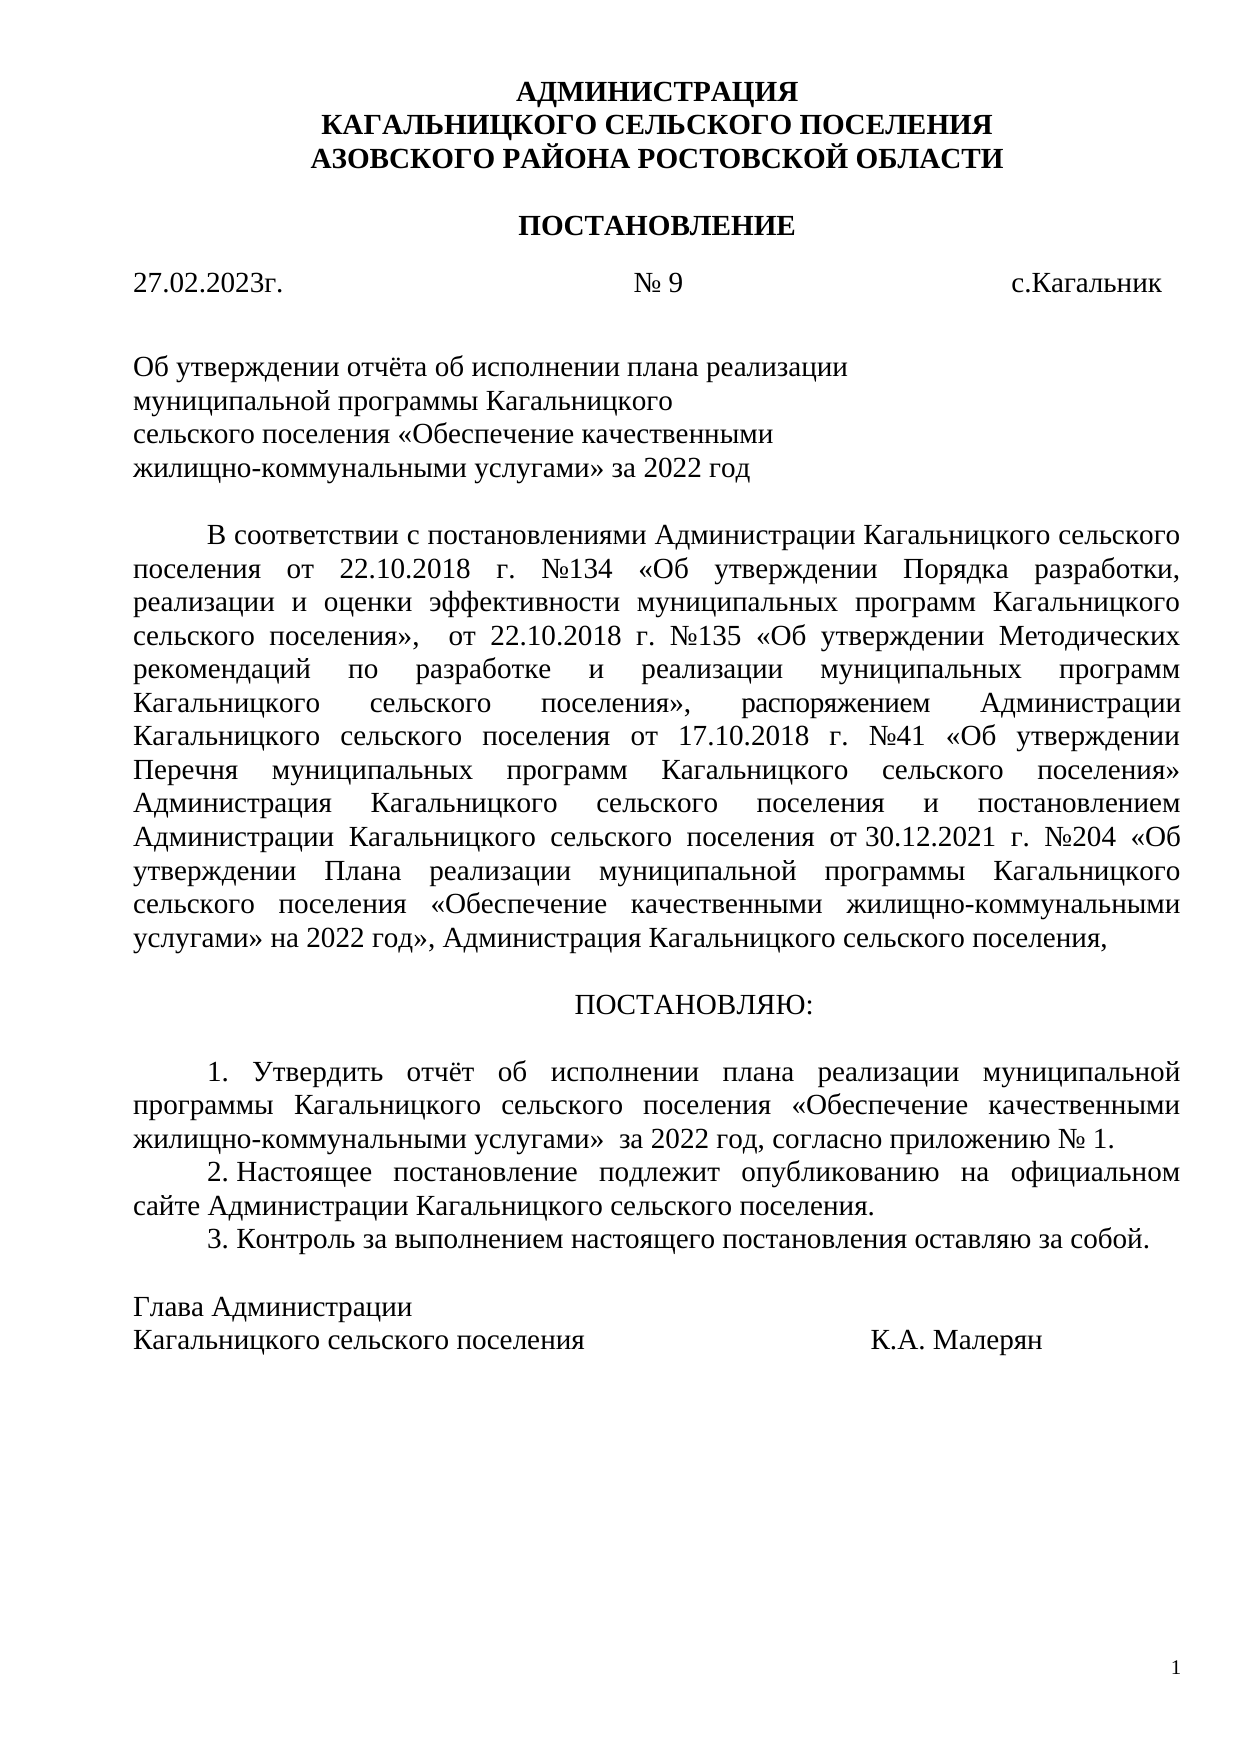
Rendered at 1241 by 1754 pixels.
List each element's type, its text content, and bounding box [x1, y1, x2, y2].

text сельского поселения «Обеспечение качественными [133, 417, 1181, 450]
text АЗОВСКОГО РАЙОНА РОСТОВСКОЙ ОБЛАСТИ [133, 141, 1181, 174]
text 1. Утвердить отчёт об исполнении плана реализации муниципальной программы Кагальницкого сельского поселения «Обеспечение качественными жилищно-коммунальными услугами» за 2022 год, согласно приложению № 1. [133, 1054, 1181, 1154]
text 2. Настоящее постановление подлежит опубликованию на официальном сайте Администрации Кагальницкого сельского поселения. [133, 1154, 1181, 1222]
subtitle 27.02.2023г. № 9 с.Кагальник [133, 266, 1181, 299]
text ПОСТАНОВЛЯЮ: [133, 987, 1181, 1020]
text ПОСТАНОВЛЕНИЕ [133, 208, 1181, 242]
text 3. Контроль за выполнением настоящего постановления оставляю за собой. [133, 1222, 1181, 1255]
text В соответствии с постановлениями Администрации Кагальницкого сельского поселения от 22.10.2018 г. №134 «Об утверждении Порядка разработки, реализации и оценки эффективности муниципальных программ Кагальницкого сельского поселения», от 22.10.2018 г. №135 «Об утверждении Методических рекомендаций по разработке и реализации муниципальных программ Кагальницкого сельского поселения», распоряжением Администрации Кагальницкого сельского поселения от 17.10.2018 г. №41 «Об утверждении Перечня муниципальных программ Кагальницкого сельского поселения» Администрация Кагальницкого сельского поселения и постановлением Администрации Кагальницкого сельского поселения от 30.12.2021 г. №204 «Об утверждении Плана реализации муниципальной программы Кагальницкого сельского поселения «Обеспечение качественными жилищно-коммунальными услугами» на 2022 год», Администрация Кагальницкого сельского поселения, [133, 517, 1181, 953]
text КАГАЛЬНИЦКОГО СЕЛЬСКОГО ПОСЕЛЕНИЯ [133, 107, 1181, 141]
text Кагальницкого сельского поселения К.А. Малерян [133, 1322, 1181, 1356]
text муниципальной программы Кагальницкого [133, 383, 1181, 417]
text Глава Администрации [133, 1289, 1181, 1322]
text Об утверждении отчёта об исполнении плана реализации [133, 349, 1181, 383]
text АДМИНИСТРАЦИЯ [133, 74, 1181, 107]
text жилищно-коммунальными услугами» за 2022 год [133, 450, 1181, 484]
